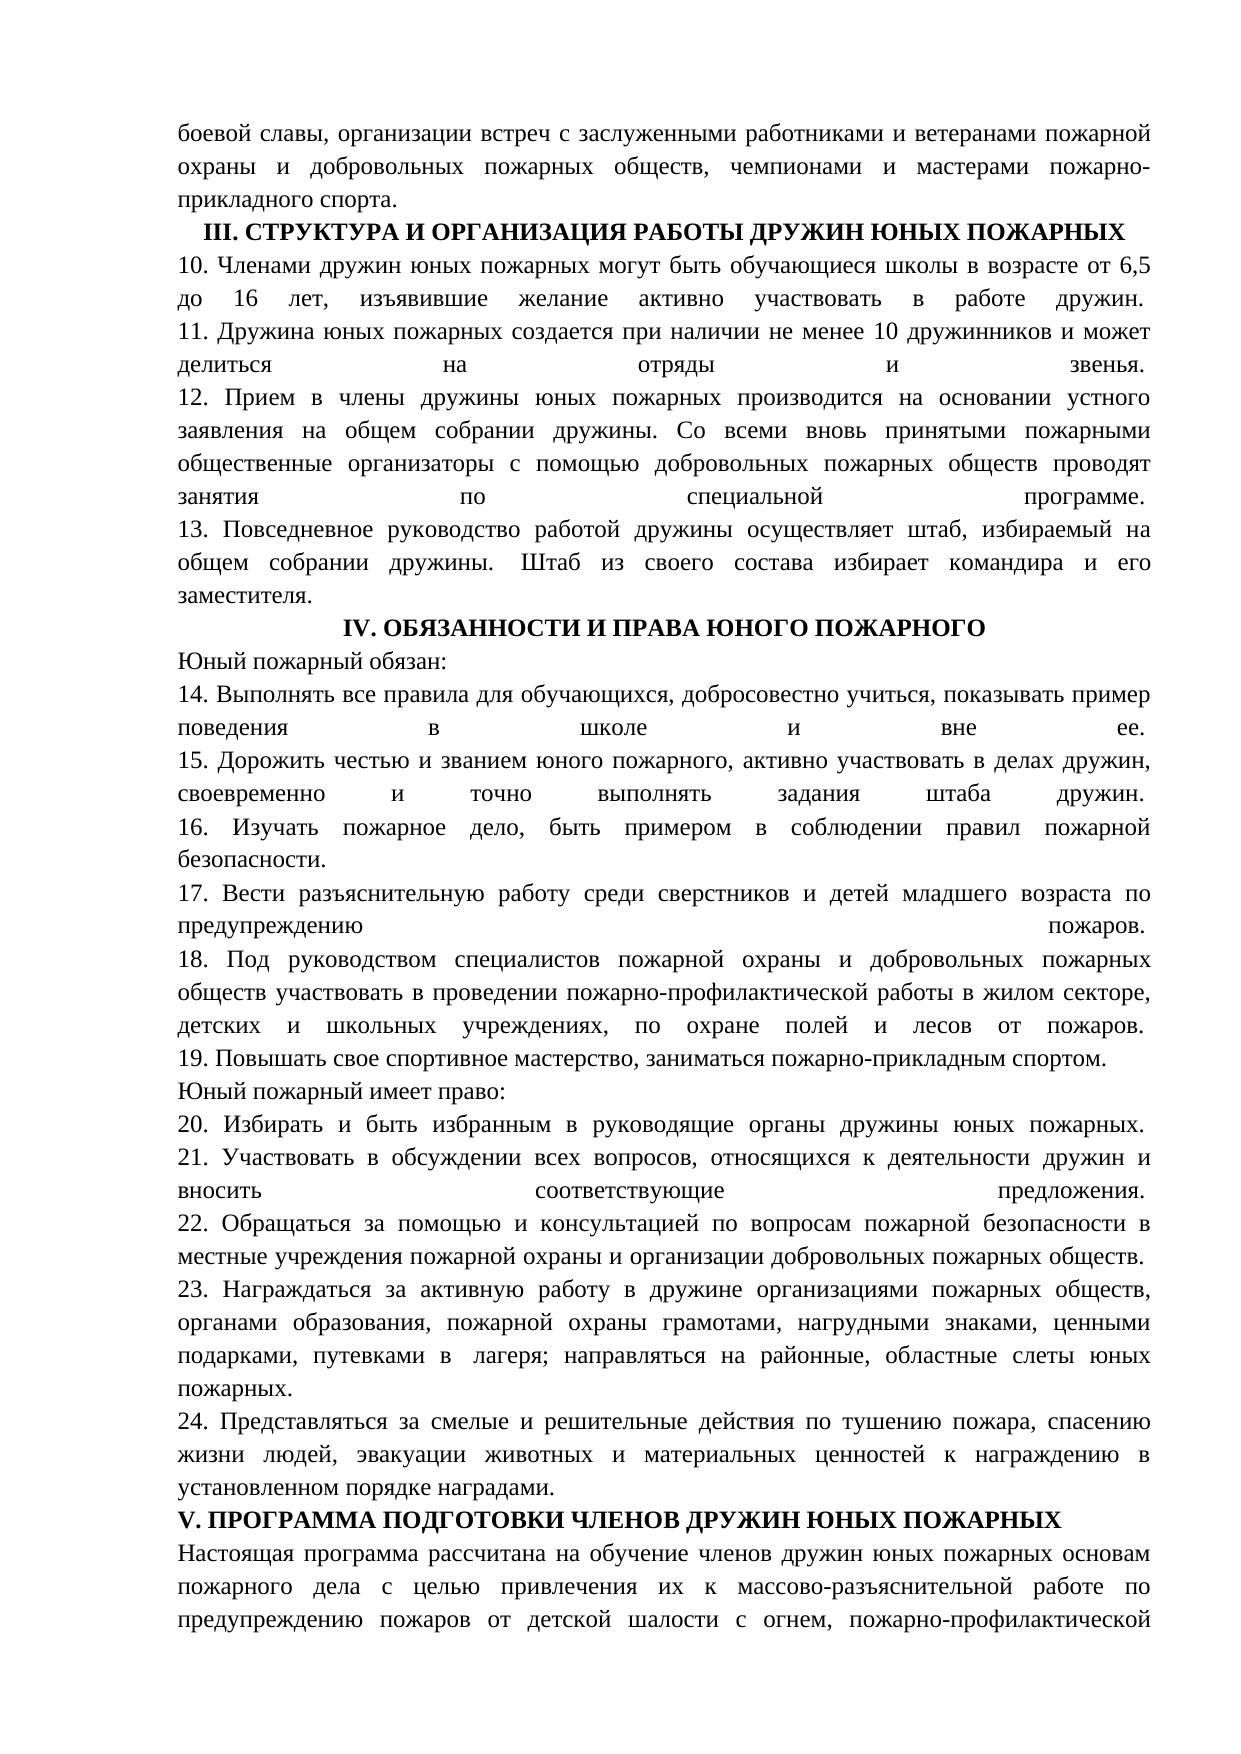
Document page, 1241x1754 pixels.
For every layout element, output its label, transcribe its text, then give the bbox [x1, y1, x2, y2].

text Юный пожарный обязан: [177, 646, 1152, 675]
text III. СТРУКТУРА И ОРГАНИЗАЦИЯ РАБОТЫ ДРУЖИН ЮНЫХ ПОЖАРНЫХ [177, 217, 1152, 246]
text 10. Членами дружин юных пожарных могут быть обучающиеся школы в возрасте от 6,5 до 16 лет, изъявившие желание активно участвовать в работе дружин. 11. Дружина юных пожарных создается при наличии не менее 10 дружинников и может делиться на отряды и звенья. 12. Прием в члены дружины юных пожарных производится на основании устного заявления на общем собрании дружины. Со всеми вновь принятыми пожарными общественные организаторы с помощью добровольных пожарных обществ проводят занятия по специальной программе. 13. Повседневное руководство работой дружины осуществляет штаб, избираемый на общем собрании дружины. Штаб из своего состава избирает командира и его заместителя. [177, 250, 1152, 609]
text IV. ОБЯЗАННОСТИ И ПРАВА ЮНОГО ПОЖАРНОГО [177, 613, 1152, 642]
text V. ПРОГРАММА ПОДГОТОВКИ ЧЛЕНОВ ДРУЖИН ЮНЫХ ПОЖАРНЫХ [177, 1505, 1152, 1534]
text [177, 118, 1152, 213]
text 14. Выполнять все правила для обучающихся, добросовестно учиться, показывать пример поведения в школе и вне ее. 15. Дорожить честью и званием юного пожарного, активно участвовать в делах дружин, своевременно и точно выполнять задания штаба дружин. 16. Изучать пожарное дело, быть примером в соблюдении правил пожарной безопасности. 17. Вести разъяснительную работу среди сверстников и детей младшего возраста по предупреждению пожаров. 18. Под руководством специалистов пожарной охраны и добровольных пожарных обществ участвовать в проведении пожарно-профилактической работы в жилом секторе, детских и школьных учреждениях, по охране полей и лесов от пожаров. 19. Повышать свое спортивное мастерство, заниматься пожарно-прикладным спортом. [177, 679, 1152, 1071]
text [177, 1538, 1152, 1633]
text 20. Избирать и быть избранным в руководящие органы дружины юных пожарных. 21. Участвовать в обсуждении всех вопросов, относящихся к деятельности дружин и вносить соответствующие предложения. 22. Обращаться за помощью и консультацией по вопросам пожарной безопасности в местные учреждения пожарной охраны и организации добровольных пожарных обществ. 23. Награждаться за активную работу в дружине организациями пожарных обществ, органами образования, пожарной охраны грамотами, нагрудными знаками, ценными подарками, путевками в лагеря; направляться на районные, областные слеты юных пожарных. 24. Представляться за смелые и решительные действия по тушению пожара, спасению жизни людей, эвакуации животных и материальных ценностей к награждению в установленном порядке наградами. [177, 1109, 1152, 1501]
text Юный пожарный имеет право: [177, 1076, 1152, 1104]
